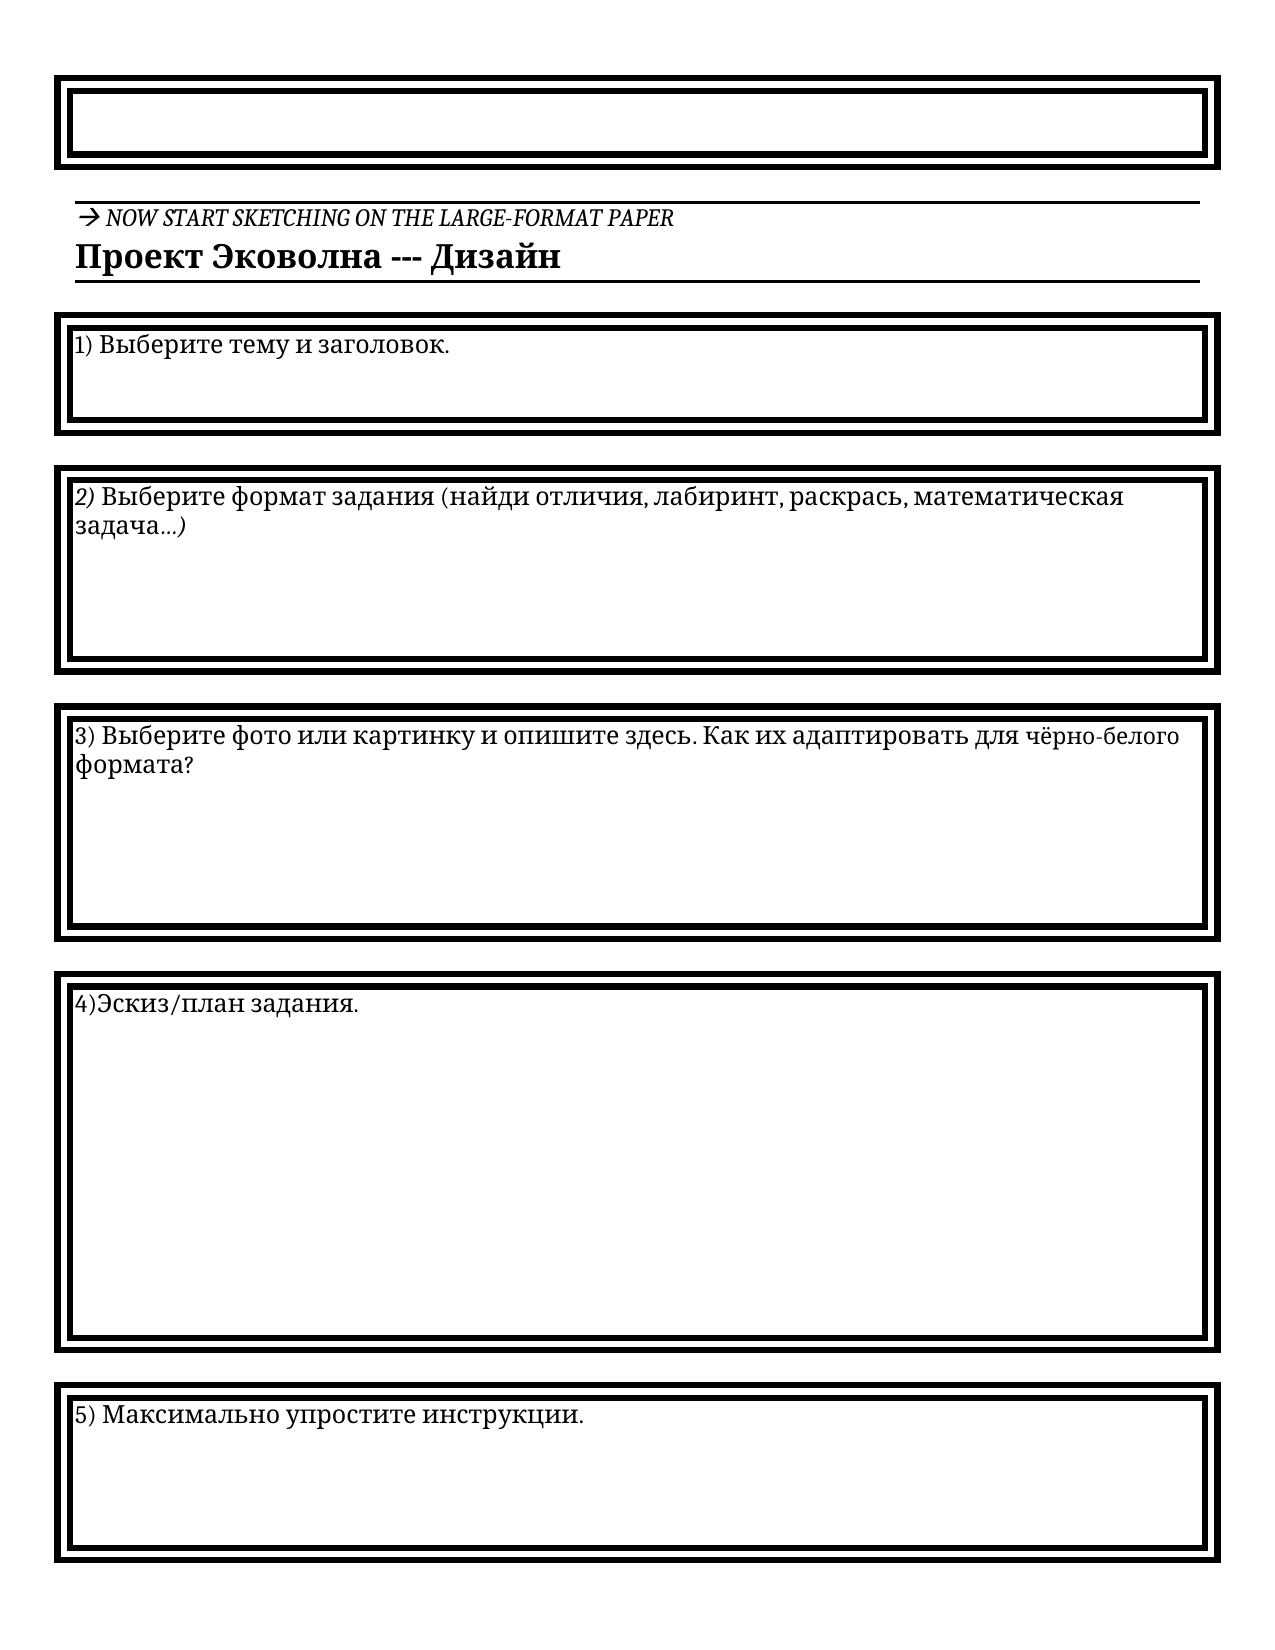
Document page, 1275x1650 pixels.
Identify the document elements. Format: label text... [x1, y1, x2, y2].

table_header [64, 81, 1211, 151]
text NOW START SKETCHING ON THE LARGE-FORMAT PAPER [75, 204, 1200, 233]
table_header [64, 1388, 1211, 1544]
table_header 2) Выберите формат задания (найди отличия, лабиринт, раскрась, математическая задача…) [64, 471, 1211, 656]
text Проект Эковолна --- Дизайн [75, 233, 1200, 280]
table_header 4)Эскиз/план задания. [64, 977, 1211, 1334]
table_header 1) Выберите тему и заголовок. [64, 318, 1211, 417]
table_header 3) Выберите фото или картинку и опишите здесь. Как их адаптировать для чёрно-белого формата? [64, 710, 1211, 923]
